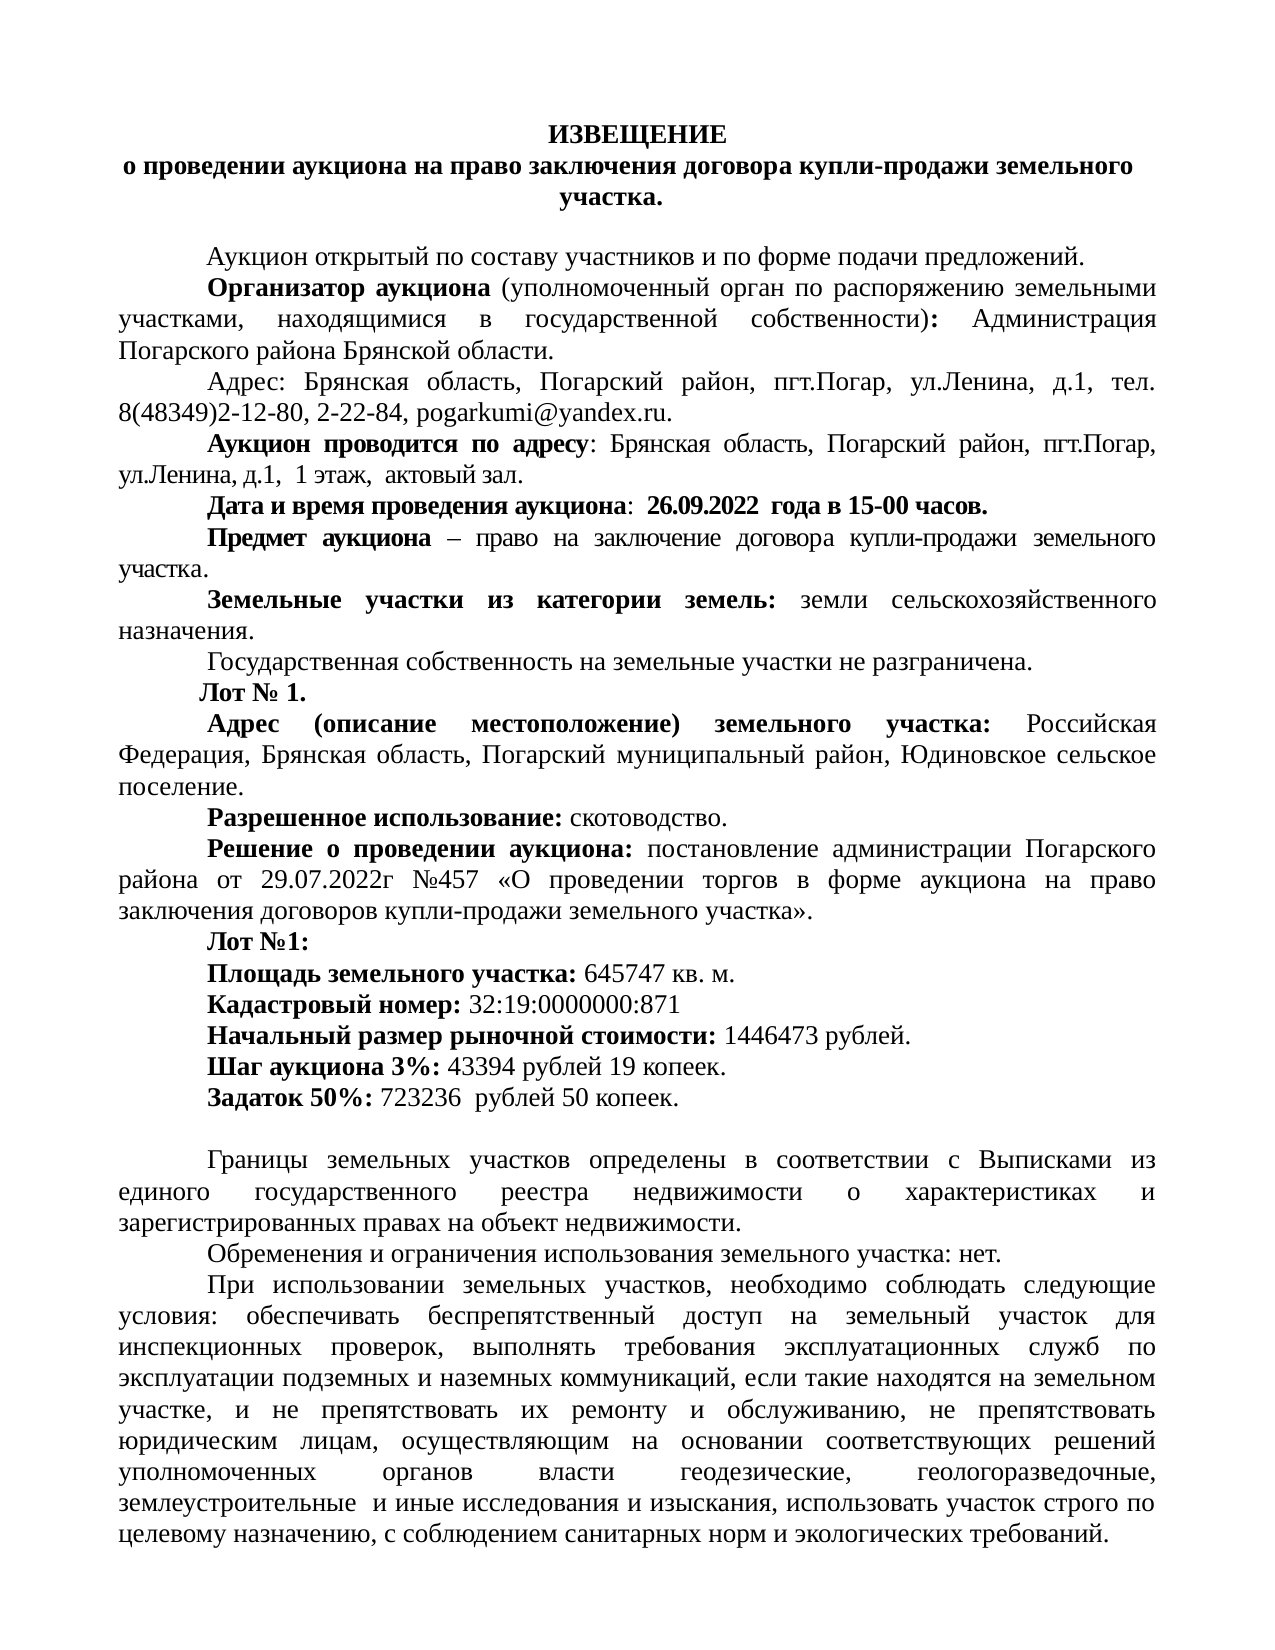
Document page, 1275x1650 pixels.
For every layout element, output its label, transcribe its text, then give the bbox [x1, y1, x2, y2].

text Адрес: Брянская область, Погарский район, пгт.Погар, ул.Ленина, д.1, тел. 8(48349)2-12-80, 2-22-84, pogarkumi@yandex.ru. [118, 365, 1157, 427]
text о проведении аукциона на право заключения договора купли-продажи земельного участка. [65, 149, 1157, 212]
text Лот №1: [118, 926, 1157, 957]
text Начальный размер рыночной стоимости: 1446473 рублей. [118, 1019, 1157, 1050]
text Дата и время проведения аукциона: 26.09.2022 года в 15-00 часов. [118, 489, 1157, 521]
text Аукцион открытый по составу участников и по форме подачи предложений. [118, 240, 1157, 271]
text Земельные участки из категории земель: земли сельскохозяйственного назначения. [118, 583, 1157, 645]
text Адрес (описание местоположение) земельного участка: Российская Федерация, Брянская область, Погарский муниципальный район, Юдиновское сельское поселение. [118, 707, 1157, 801]
text При использовании земельных участков, необходимо соблюдать следующие условия: обеспечивать беспрепятственный доступ на земельный участок для инспекционных проверок, выполнять требования эксплуатационных служб по эксплуатации подземных и наземных коммуникаций, если такие находятся на земельном участке, и не препятствовать их ремонту и обслуживанию, не препятствовать юридическим лицам, осуществляющим на основании соответствующих решений уполномоченных органов власти геодезические, геологоразведочные, землеустроительные и иные исследования и изыскания, использовать участок строго по целевому назначению, с соблюдением санитарных норм и экологических требований. [118, 1268, 1157, 1548]
text Кадастровый номер: 32:19:0000000:871 [118, 988, 1157, 1019]
text ИЗВЕЩЕНИЕ [118, 118, 1157, 149]
text Границы земельных участков определены в соответствии с Выписками из единого государственного реестра недвижимости о характеристиках и зарегистрированных правах на объект недвижимости. [118, 1143, 1157, 1237]
text Лот № 1. [118, 676, 1157, 707]
text Шаг аукциона 3%: 43394 рублей 19 копеек. [118, 1050, 1157, 1081]
text Решение о проведении аукциона: постановление администрации Погарского района от 29.07.2022г №457 «О проведении торгов в форме аукциона на право заключения договоров купли-продажи земельного участка». [118, 832, 1157, 926]
text Аукцион проводится по адресу: Брянская область, Погарский район, пгт.Погар, ул.Ленина, д.1, 1 этаж, актовый зал. [118, 427, 1157, 489]
text Государственная собственность на земельные участки не разграничена. [118, 645, 1157, 676]
text Предмет аукциона – право на заключение договора купли-продажи земельного участка. [118, 521, 1157, 583]
text Обременения и ограничения использования земельного участка: нет. [118, 1237, 1157, 1268]
text Задаток 50%: 723236 рублей 50 копеек. [118, 1081, 1157, 1112]
text Разрешенное использование: скотоводство. [118, 801, 1157, 832]
text Площадь земельного участка: 645747 кв. м. [118, 957, 1157, 988]
text Организатор аукциона (уполномоченный орган по распоряжению земельными участками, находящимися в государственной собственности): Администрация Погарского района Брянской области. [118, 271, 1157, 365]
